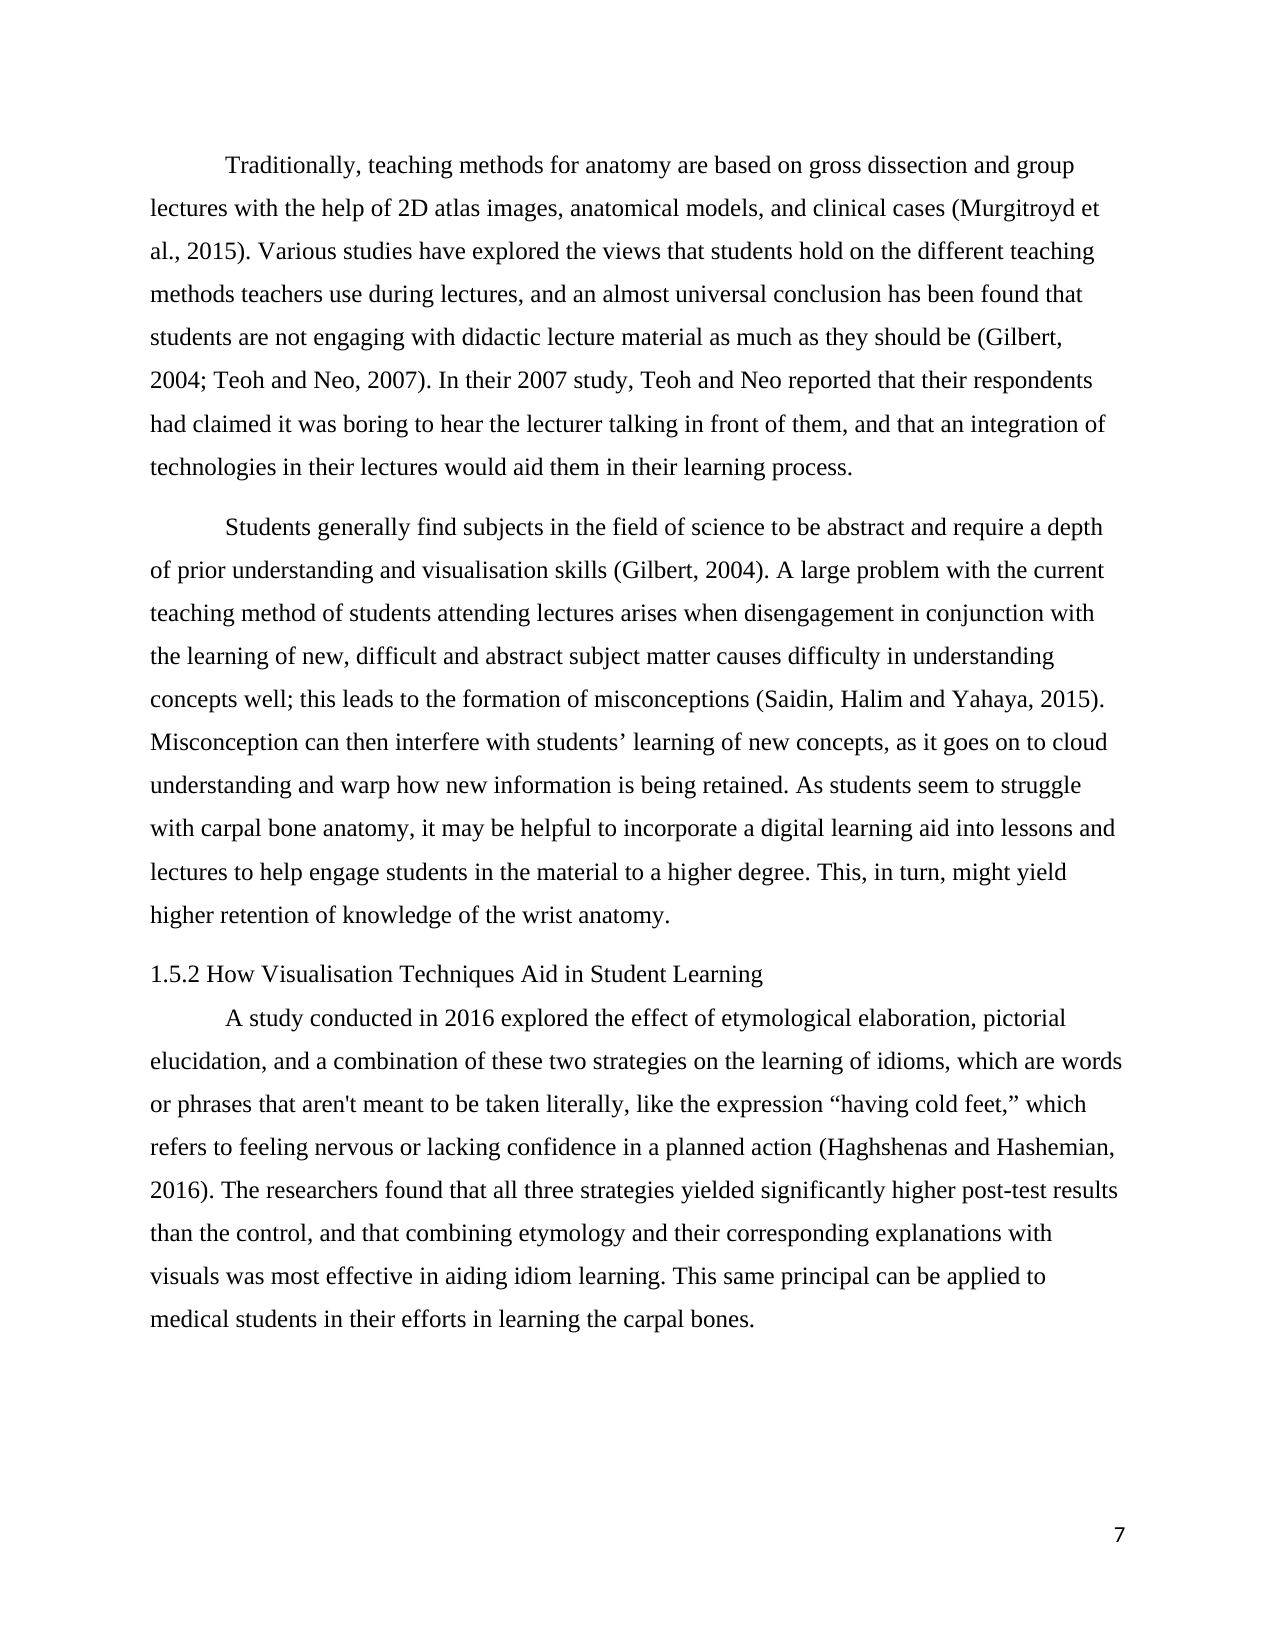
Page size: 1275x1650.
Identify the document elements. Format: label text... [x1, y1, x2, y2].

text Students generally find subjects in the field of science to be abstract and require a depth of prior understanding and visualisation skills (Gilbert, 2004). A large problem with the current teaching method of students attending lectures arises when disengagement in conjunction with the learning of new, difficult and abstract subject matter causes difficulty in understanding concepts well; this leads to the formation of misconceptions (Saidin, Halim and Yahaya, 2015). Misconception can then interfere with students’ learning of new concepts, as it goes on to cloud understanding and warp how new information is being retained. As students seem to struggle with carpal bone anatomy, it may be helpful to incorporate a digital learning aid into lessons and lectures to help engage students in the material to a higher degree. This, in turn, might yield higher retention of knowledge of the wrist anatomy. [150, 512, 1125, 928]
text A study conducted in 2016 explored the effect of etymological elaboration, pictorial elucidation, and a combination of these two strategies on the learning of idioms, which are words or phrases that aren't meant to be taken literally, like the expression “having cold feet,” which refers to feeling nervous or lacking confidence in a planned action (Haghshenas and Hashemian, 2016). The researchers found that all three strategies yielded significantly higher post-test results than the control, and that combining etymology and their corresponding explanations with visuals was most effective in aiding idiom learning. This same principal can be applied to medical students in their efforts in learning the carpal bones. [150, 1003, 1125, 1333]
subtitle 1.5.2 How Visualisation Techniques Aid in Student Learning [150, 959, 1125, 988]
text Traditionally, teaching methods for anatomy are based on gross dissection and group lectures with the help of 2D atlas images, anatomical models, and clinical cases (Murgitroyd et al., 2015). Various studies have explored the views that students hold on the different teaching methods teachers use during lectures, and an almost universal conclusion has been found that students are not engaging with didactic lecture material as much as they should be (Gilbert, 2004; Teoh and Neo, 2007). In their 2007 study, Teoh and Neo reported that their respondents had claimed it was boring to hear the lecturer talking in front of them, and that an integration of technologies in their lectures would aid them in their learning process. [150, 150, 1125, 481]
